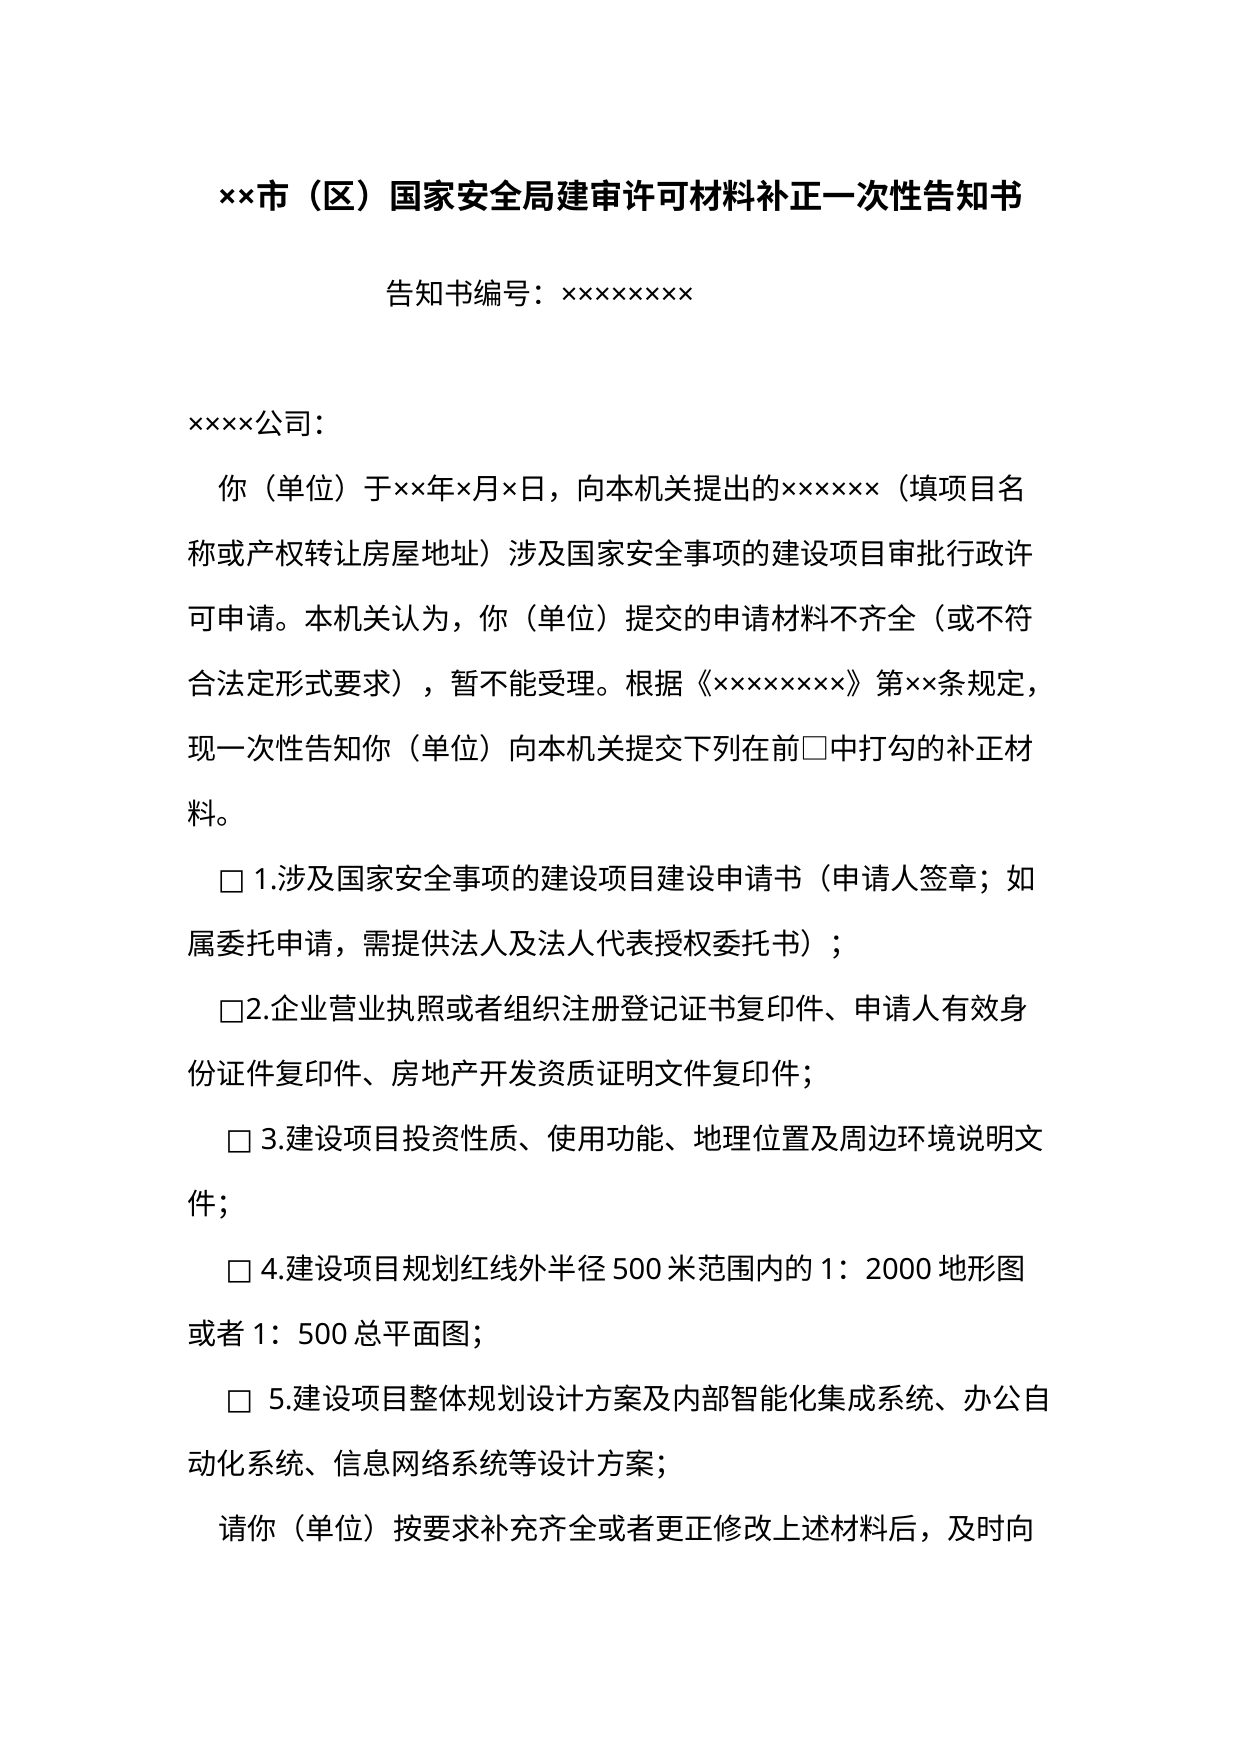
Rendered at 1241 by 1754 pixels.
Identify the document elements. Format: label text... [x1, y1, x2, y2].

text □ 3.建设项目投资性质、使用功能、地理位置及周边环境说明文件； [187, 1104, 1053, 1234]
text 告知书编号：×××××××× [187, 259, 1053, 324]
text 你（单位）于××年×月×日，向本机关提出的××××××（填项目名称或产权转让房屋地址）涉及国家安全事项的建设项目审批行政许可申请。本机关认为，你（单位）提交的申请材料不齐全（或不符合法定形式要求），暂不能受理。根据《××××××××》第××条规定，现一次性告知你（单位）向本机关提交下列在前□中打勾的补正材料。 [187, 454, 1053, 844]
text ××市（区）国家安全局建审许可材料补正一次性告知书 [187, 162, 1053, 227]
text □2.企业营业执照或者组织注册登记证书复印件、申请人有效身份证件复印件、房地产开发资质证明文件复印件； [187, 974, 1053, 1104]
text □ 4.建设项目规划红线外半径500米范围内的1：2000地形图或者1：500总平面图； [187, 1234, 1053, 1364]
text □ 5.建设项目整体规划设计方案及内部智能化集成系统、办公自动化系统、信息网络系统等设计方案； [187, 1364, 1053, 1494]
text ××××公司： [187, 389, 1053, 454]
text □ 1.涉及国家安全事项的建设项目建设申请书（申请人签章；如属委托申请，需提供法人及法人代表授权委托书）； [187, 844, 1053, 974]
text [187, 1494, 1053, 1559]
